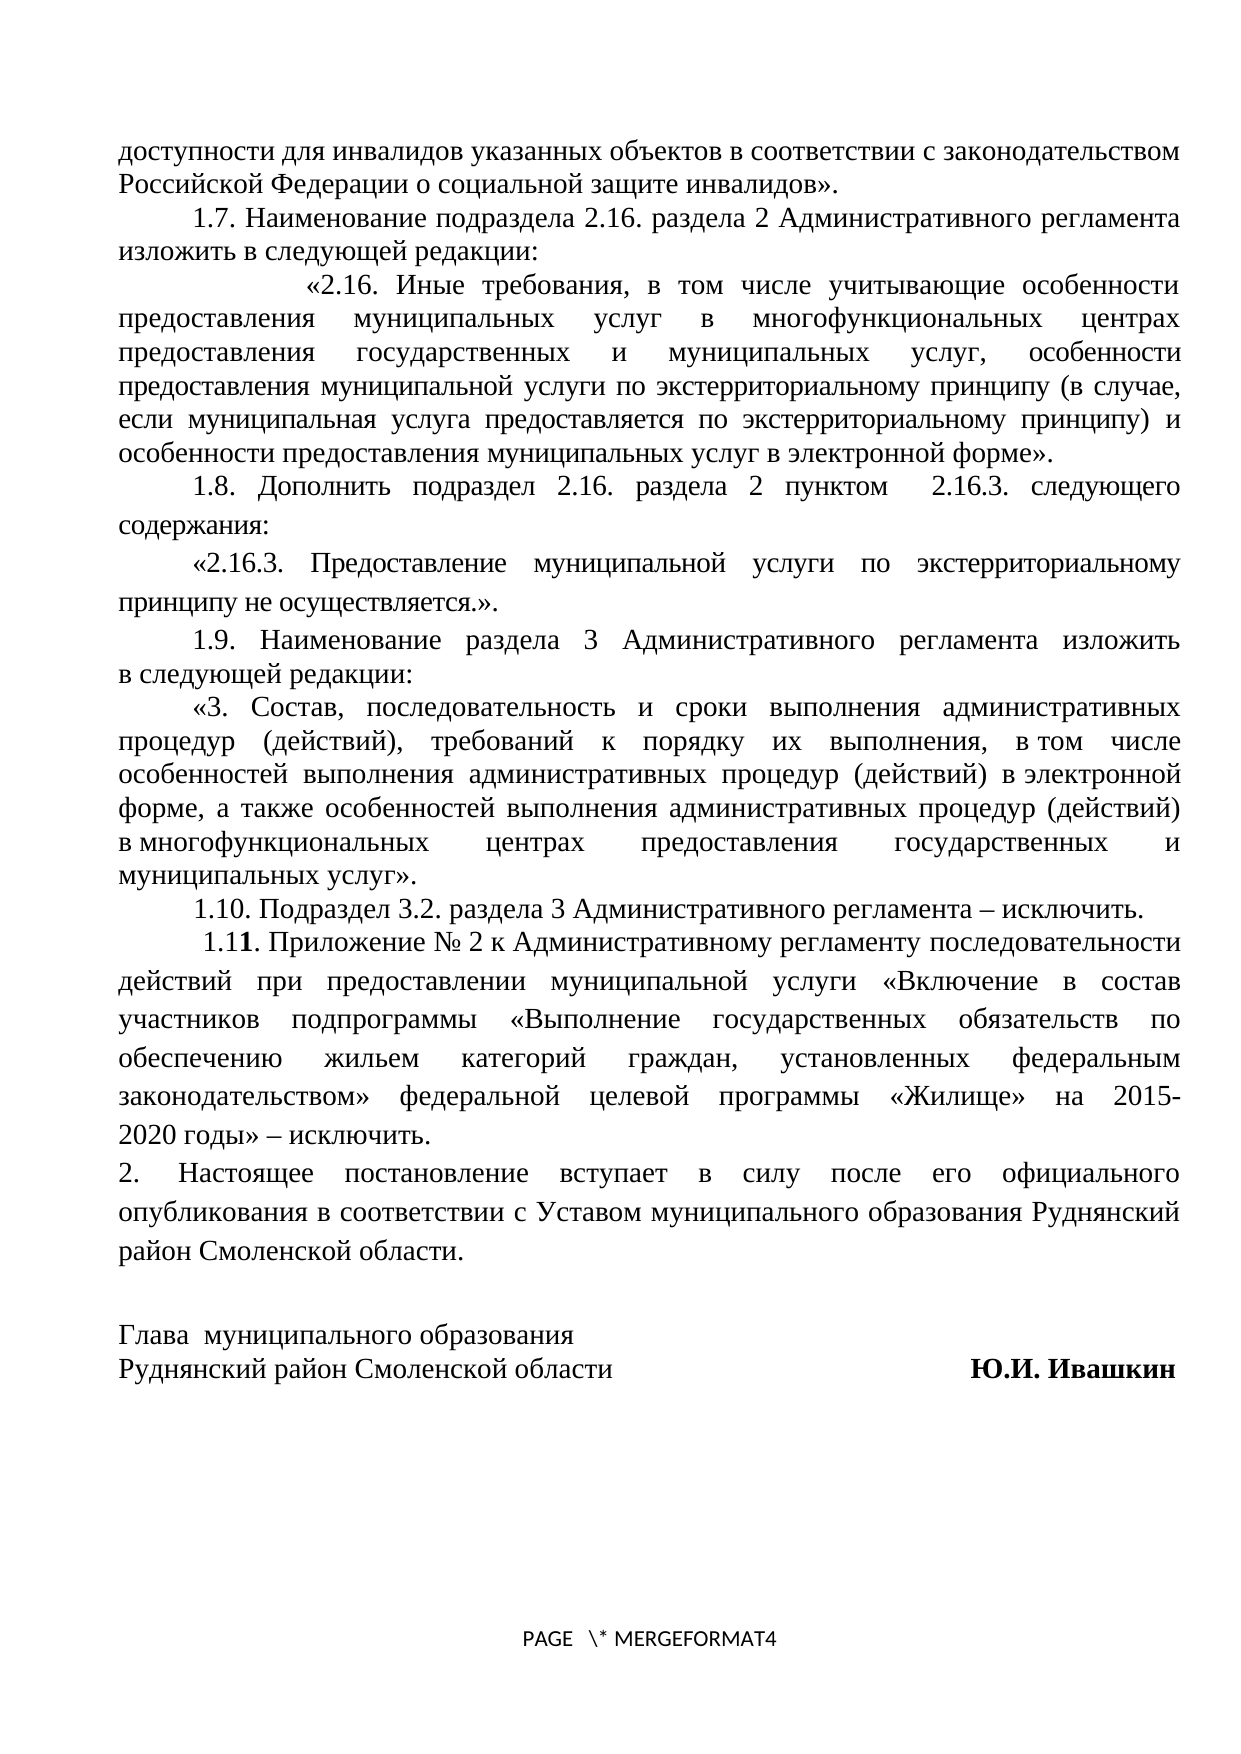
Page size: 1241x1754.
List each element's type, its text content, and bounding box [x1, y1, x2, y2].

text 2. Настоящее постановление вступает в силу после его официального опубликования в соответствии с Уставом муниципального образования Руднянский район Смоленской области. [118, 1156, 1181, 1266]
text Руднянский район Смоленской области Ю.И. Ивашкин [118, 1351, 1181, 1384]
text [118, 133, 1181, 200]
text «2.16.3. Предоставление муниципальной услуги по экстерриториальному принципу не осуществляется.». [118, 545, 1181, 617]
text «2.16. Иные требования, в том числе учитывающие особенности предоставления муниципальных услуг в многофункциональных центрах предоставления государственных и муниципальных услуг, особенности предоставления муниципальной услуги по экстерриториальному принципу (в случае, если муниципальная услуга предоставляется по экстерриториальному принципу) и особенности предоставления муниципальных услуг в электронной форме». [118, 267, 1181, 468]
text «3. Состав, последовательность и сроки выполнения административных процедур (действий), требований к порядку их выполнения, в том числе особенностей выполнения административных процедур (действий) в электронной форме, а также особенностей выполнения административных процедур (действий) в многофункциональных центрах предоставления государственных и муниципальных услуг». [118, 689, 1181, 891]
text 1.8. Дополнить подраздел 2.16. раздела 2 пунктом 2.16.3. следующего содержания: [118, 468, 1181, 540]
text 1.7. Наименование подраздела 2.16. раздела 2 Административного регламента изложить в следующей редакции: [118, 200, 1181, 267]
text 1.9. Наименование раздела 3 Административного регламента изложить в следующей редакции: [118, 622, 1181, 689]
text 1.10. Подраздел 3.2. раздела 3 Административного регламента – исключить. [118, 891, 1181, 924]
text 1.11. Приложение № 2 к Административному регламенту последовательности действий при предоставлении муниципальной услуги «Включение в состав участников подпрограммы «Выполнение государственных обязательств по обеспечению жильем категорий граждан, установленных федеральным законодательством» федеральной целевой программы «Жилище» на 2015-2020 годы» – исключить. [118, 924, 1181, 1151]
text Глава муниципального образования [118, 1317, 1181, 1351]
